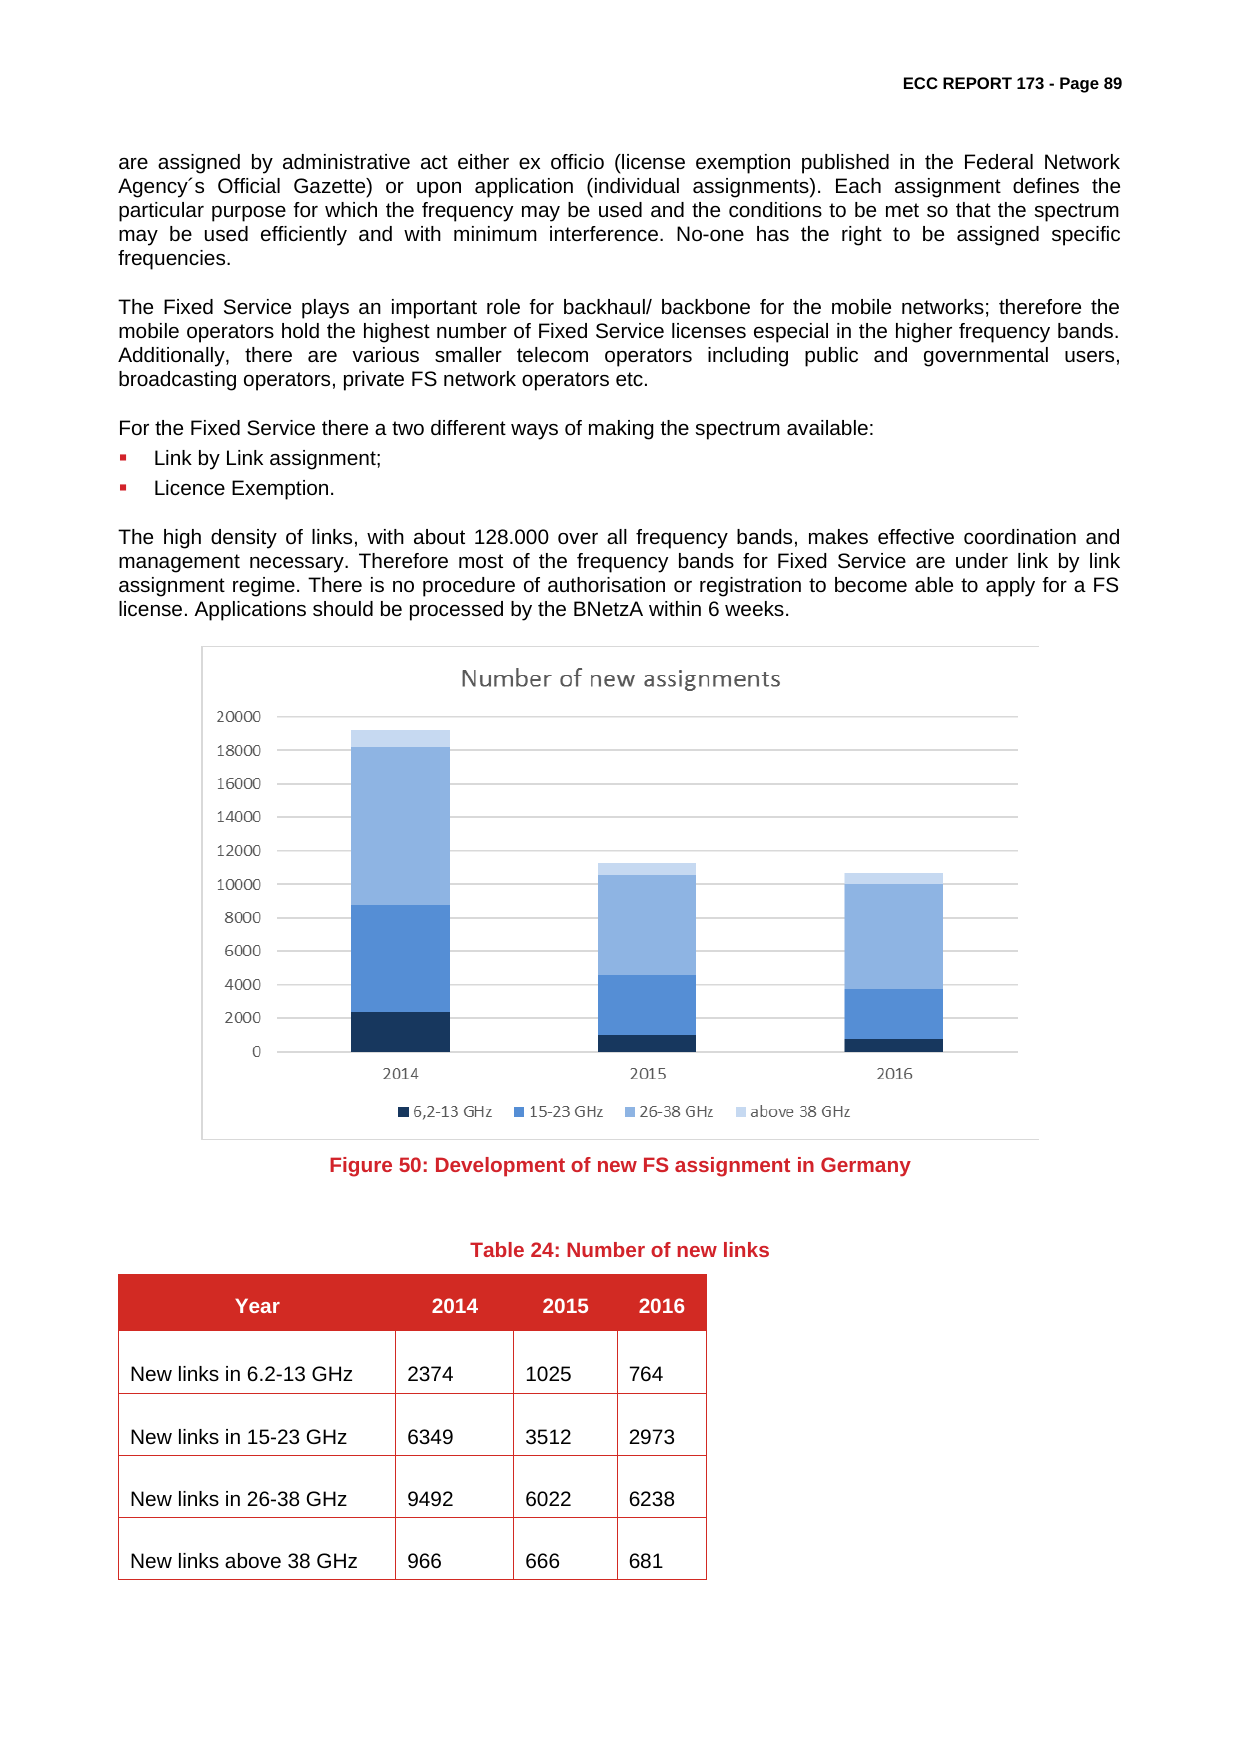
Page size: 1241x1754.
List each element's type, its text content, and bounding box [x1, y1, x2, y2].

table_cell 3512 [514, 1394, 617, 1455]
table_cell 681 [618, 1518, 706, 1579]
text Licence Exemption. [118, 476, 1122, 500]
table_cell 666 [514, 1518, 617, 1579]
text Link by Link assignment; [118, 446, 1122, 470]
table_cell 1025 [514, 1331, 617, 1392]
table_cell 6349 [396, 1394, 513, 1455]
table_cell New links in 6.2-13 GHz [119, 1331, 395, 1392]
table_cell 6022 [514, 1456, 617, 1517]
table_cell New links in 15-23 GHz [119, 1394, 395, 1455]
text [118, 150, 1122, 270]
table_header 2015 [514, 1275, 617, 1330]
table_cell New links above 38 GHz [119, 1518, 395, 1579]
picture [201, 646, 1039, 1140]
table_cell New links in 26-38 GHz [119, 1456, 395, 1517]
table_cell 9492 [396, 1456, 513, 1517]
table_cell 966 [396, 1518, 513, 1579]
table_cell 764 [618, 1331, 706, 1392]
table_header 2014 [396, 1275, 513, 1330]
table_cell 2973 [618, 1394, 706, 1455]
text Figure 50: Development of new FS assignment in Germany [118, 1152, 1122, 1176]
table_cell 2374 [396, 1331, 513, 1392]
text The high density of links, with about 128.000 over all frequency bands, makes effective coordination and management necessary. Therefore most of the frequency bands for Fixed Service are under link by link assignment regime. There is no procedure of authorisation or registration to become able to apply for a FS license. Applications should be processed by the BNetzA within 6 weeks. [118, 525, 1122, 621]
text The Fixed Service plays an important role for backhaul/ backbone for the mobile networks; therefore the mobile operators hold the highest number of Fixed Service licenses especial in the higher frequency bands. Additionally, there are various smaller telecom operators including public and governmental users, broadcasting operators, private FS network operators etc. [118, 295, 1122, 391]
table_cell 6238 [618, 1456, 706, 1517]
text For the Fixed Service there a two different ways of making the spectrum available: [118, 416, 1122, 439]
text Table 24: Number of new links [118, 1238, 1122, 1262]
table_header Year [119, 1275, 395, 1330]
table_header 2016 [618, 1275, 706, 1330]
